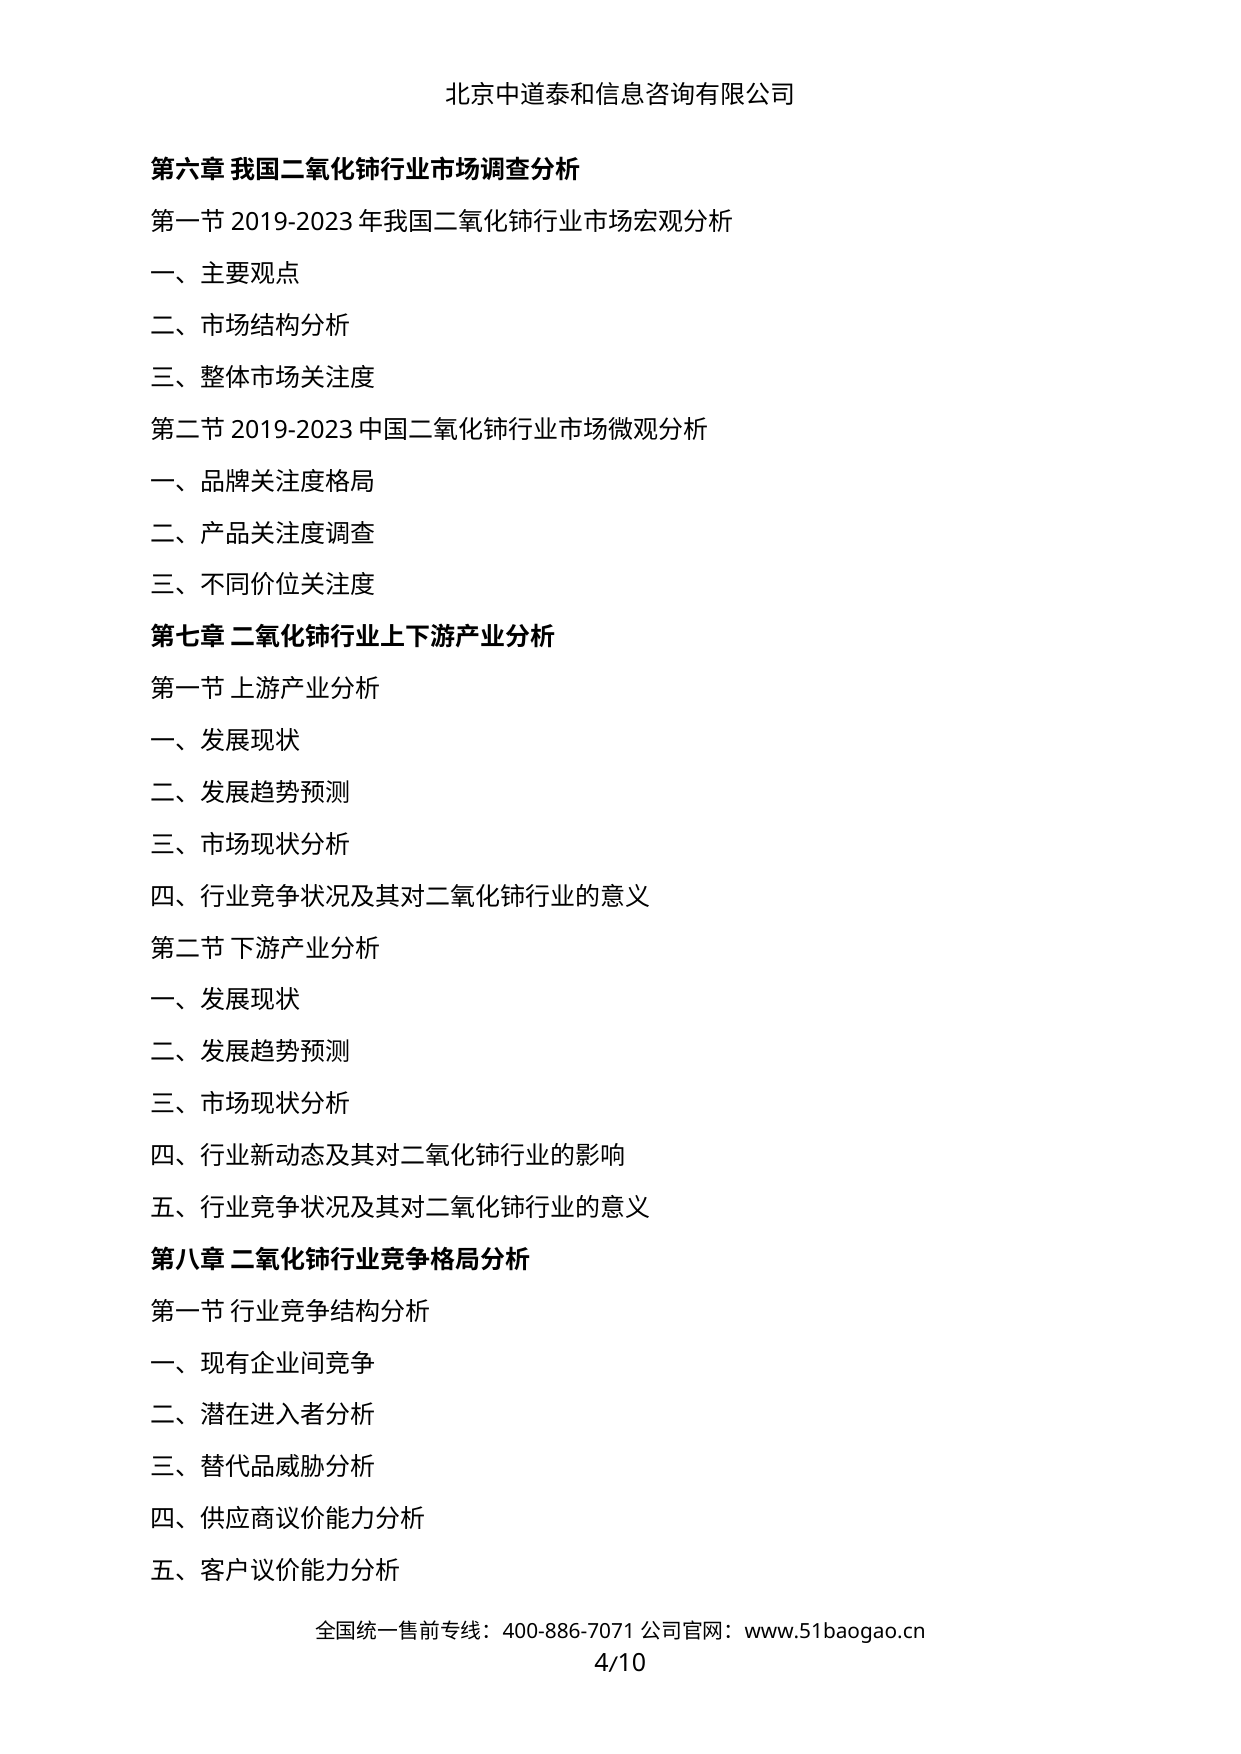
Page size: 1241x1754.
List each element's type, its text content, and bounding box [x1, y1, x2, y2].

text 三、不同价位关注度 [150, 565, 1090, 601]
text 第七章 二氧化铈行业上下游产业分析 [150, 617, 1090, 653]
text 四、行业竞争状况及其对二氧化铈行业的意义 [150, 876, 1090, 912]
text 二、发展趋势预测 [150, 1032, 1090, 1068]
text 一、发展现状 [150, 721, 1090, 757]
text 三、市场现状分析 [150, 1084, 1090, 1120]
text 三、替代品威胁分析 [150, 1447, 1090, 1483]
text 二、产品关注度调查 [150, 513, 1090, 549]
text 二、市场结构分析 [150, 306, 1090, 342]
text 三、市场现状分析 [150, 824, 1090, 861]
text 四、供应商议价能力分析 [150, 1499, 1090, 1535]
text 一、主要观点 [150, 254, 1090, 290]
text 五、客户议价能力分析 [150, 1551, 1090, 1587]
text 一、品牌关注度格局 [150, 461, 1090, 497]
text 四、行业新动态及其对二氧化铈行业的影响 [150, 1136, 1090, 1172]
text 第二节 2019-2023中国二氧化铈行业市场微观分析 [150, 409, 1090, 446]
text 二、发展趋势预测 [150, 772, 1090, 809]
text 三、整体市场关注度 [150, 357, 1090, 394]
text 二、潜在进入者分析 [150, 1395, 1090, 1431]
text 第一节 2019-2023年我国二氧化铈行业市场宏观分析 [150, 202, 1090, 238]
text 第一节 行业竞争结构分析 [150, 1291, 1090, 1327]
text 一、现有企业间竞争 [150, 1343, 1090, 1379]
text 第一节 上游产业分析 [150, 669, 1090, 705]
text 第二节 下游产业分析 [150, 928, 1090, 964]
text 第六章 我国二氧化铈行业市场调查分析 [150, 150, 1090, 186]
text 五、行业竞争状况及其对二氧化铈行业的意义 [150, 1187, 1090, 1224]
text 一、发展现状 [150, 980, 1090, 1016]
text 第八章 二氧化铈行业竞争格局分析 [150, 1239, 1090, 1276]
